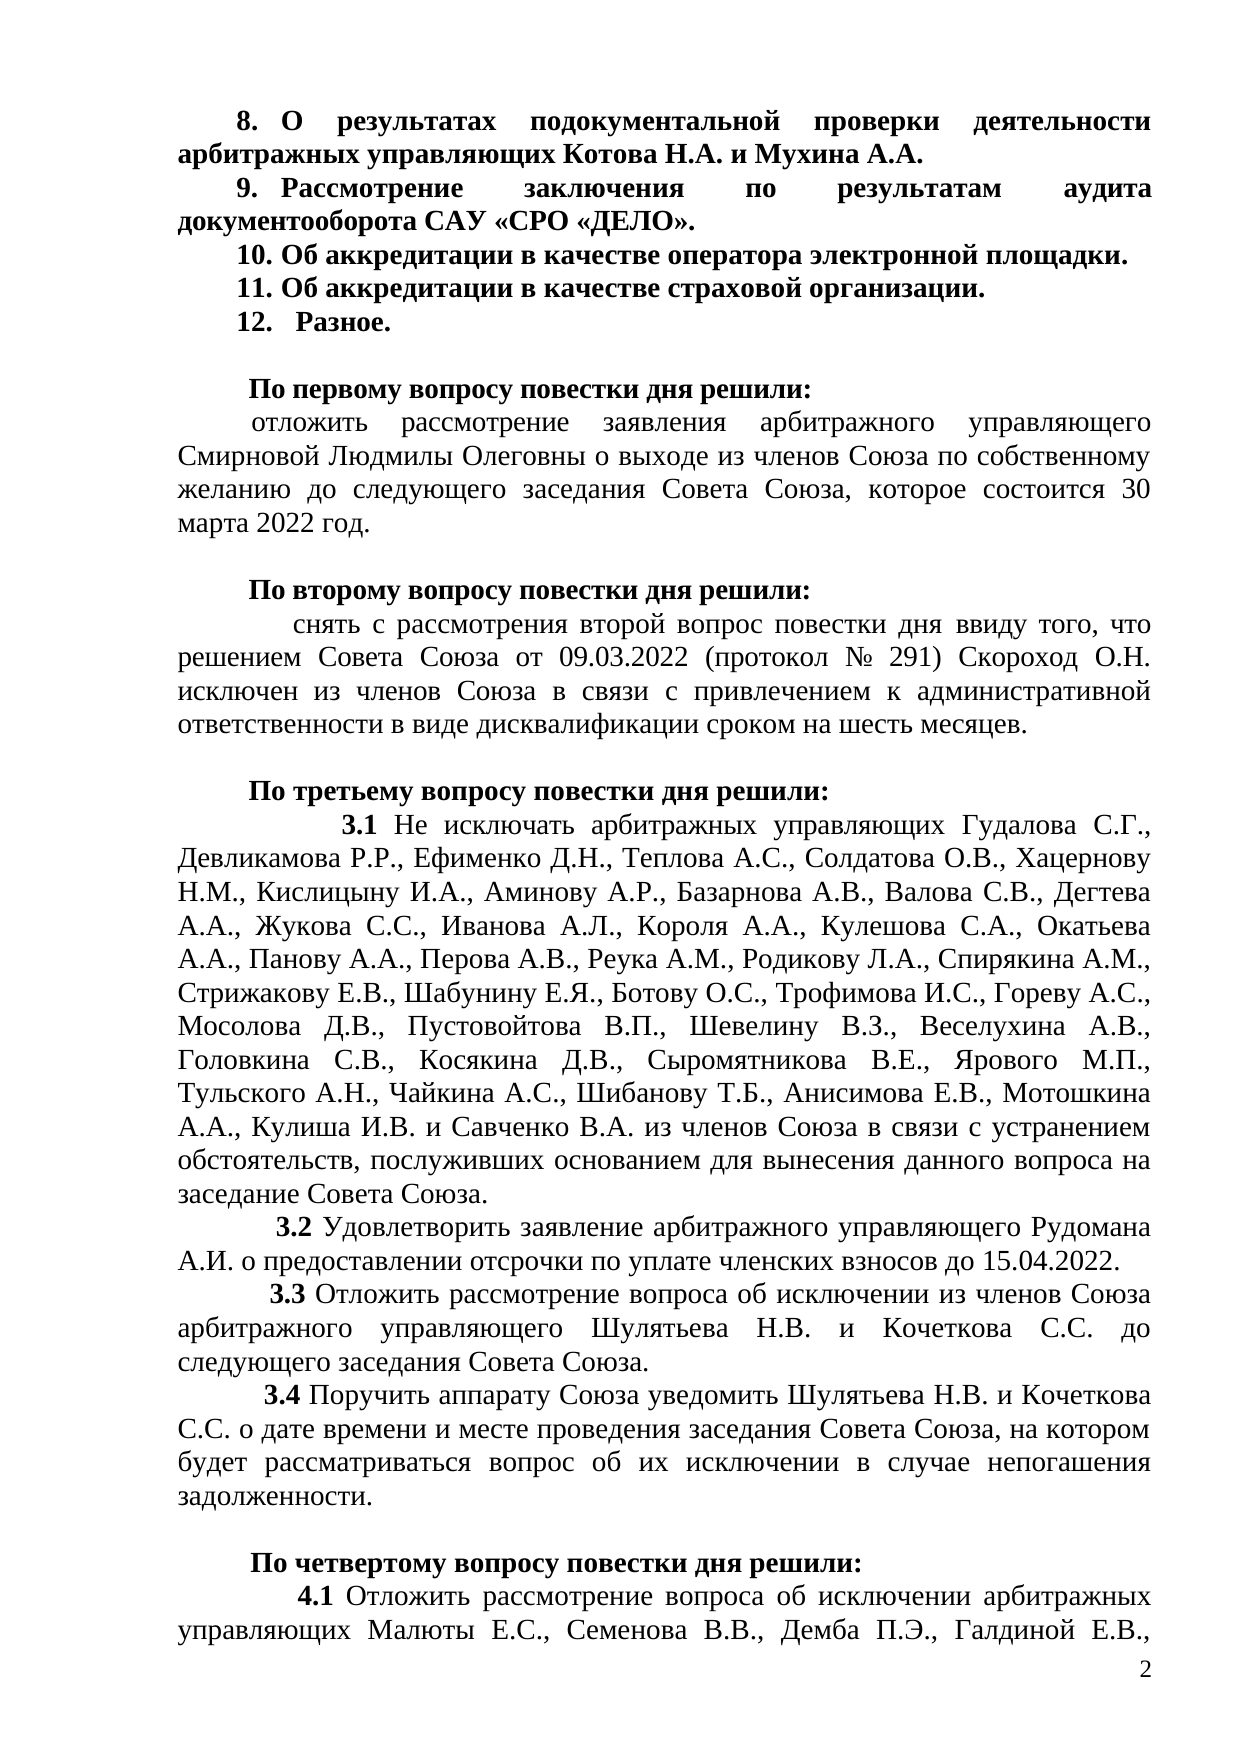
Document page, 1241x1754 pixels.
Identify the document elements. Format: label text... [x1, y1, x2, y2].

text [177, 1578, 1152, 1646]
text По первому вопросу повестки дня решили: [177, 371, 1152, 404]
text 3.3 Отложить рассмотрение вопроса об исключении из членов Союза арбитражного управляющего Шулятьева Н.В. и Кочеткова С.С. до следующего заседания Совета Союза. [177, 1277, 1152, 1377]
text 3.1 Не исключать арбитражных управляющих Гудалова С.Г., Девликамова Р.Р., Ефименко Д.Н., Теплова А.С., Солдатова О.В., Хацернову Н.М., Кислицыну И.А., Аминову А.Р., Базарнова А.В., Валова С.В., Дегтева А.А., Жукова С.С., Иванова А.Л., Короля А.А., Кулешова С.А., Окатьева А.А., Панову А.А., Перова А.В., Реука А.М., Родикову Л.А., Спирякина А.М., Стрижакову Е.В., Шабунину Е.Я., Ботову О.С., Трофимова И.С., Гореву А.С., Мосолова Д.В., Пустовойтова В.П., Шевелину В.З., Веселухина А.В., Головкина С.В., Косякина Д.В., Сыромятникова В.Е., Ярового М.П., Тульского А.Н., Чайкина А.С., Шибанову Т.Б., Анисимова Е.В., Мотошкина А.А., Кулиша И.В. и Савченко В.А. из членов Союза в связи с устранением обстоятельств, послуживших основанием для вынесения данного вопроса на заседание Совета Союза. [177, 807, 1152, 1209]
text По второму вопросу повестки дня решили: [177, 572, 1152, 606]
list Об аккредитации в качестве страховой организации. [177, 270, 1152, 304]
text По третьему вопросу повестки дня решили: [177, 773, 1152, 807]
text 3.2 Удовлетворить заявление арбитражного управляющего Рудомана А.И. о предоставлении отсрочки по уплате членских взносов до 15.04.2022. [177, 1209, 1152, 1277]
text По четвертому вопросу повестки дня решили: [177, 1545, 1152, 1578]
text 3.4 Поручить аппарату Союза уведомить Шулятьева Н.В. и Кочеткова С.С. о дате времени и месте проведения заседания Совета Союза, на котором будет рассматриваться вопрос об их исключении в случае непогашения задолженности. [177, 1377, 1152, 1511]
list О результатах подокументальной проверки деятельности арбитражных управляющих Котова Н.А. и Мухина А.А. [177, 103, 1152, 170]
list Рассмотрение заключения по результатам аудита документооборота САУ «СРО «ДЕЛО». [177, 170, 1152, 237]
list Разное. [177, 304, 1152, 337]
list Об аккредитации в качестве оператора электронной площадки. [177, 237, 1152, 270]
text отложить рассмотрение заявления арбитражного управляющего Смирновой Людмилы Олеговны о выходе из членов Союза по собственному желанию до следующего заседания Совета Союза, которое состоится 30 марта 2022 год. [177, 404, 1152, 539]
text снять с рассмотрения второй вопрос повестки дня ввиду того, что решением Совета Союза от 09.03.2022 (протокол № 291) Скороход О.Н. исключен из членов Союза в связи с привлечением к административной ответственности в виде дисквалификации сроком на шесть месяцев. [177, 606, 1152, 740]
